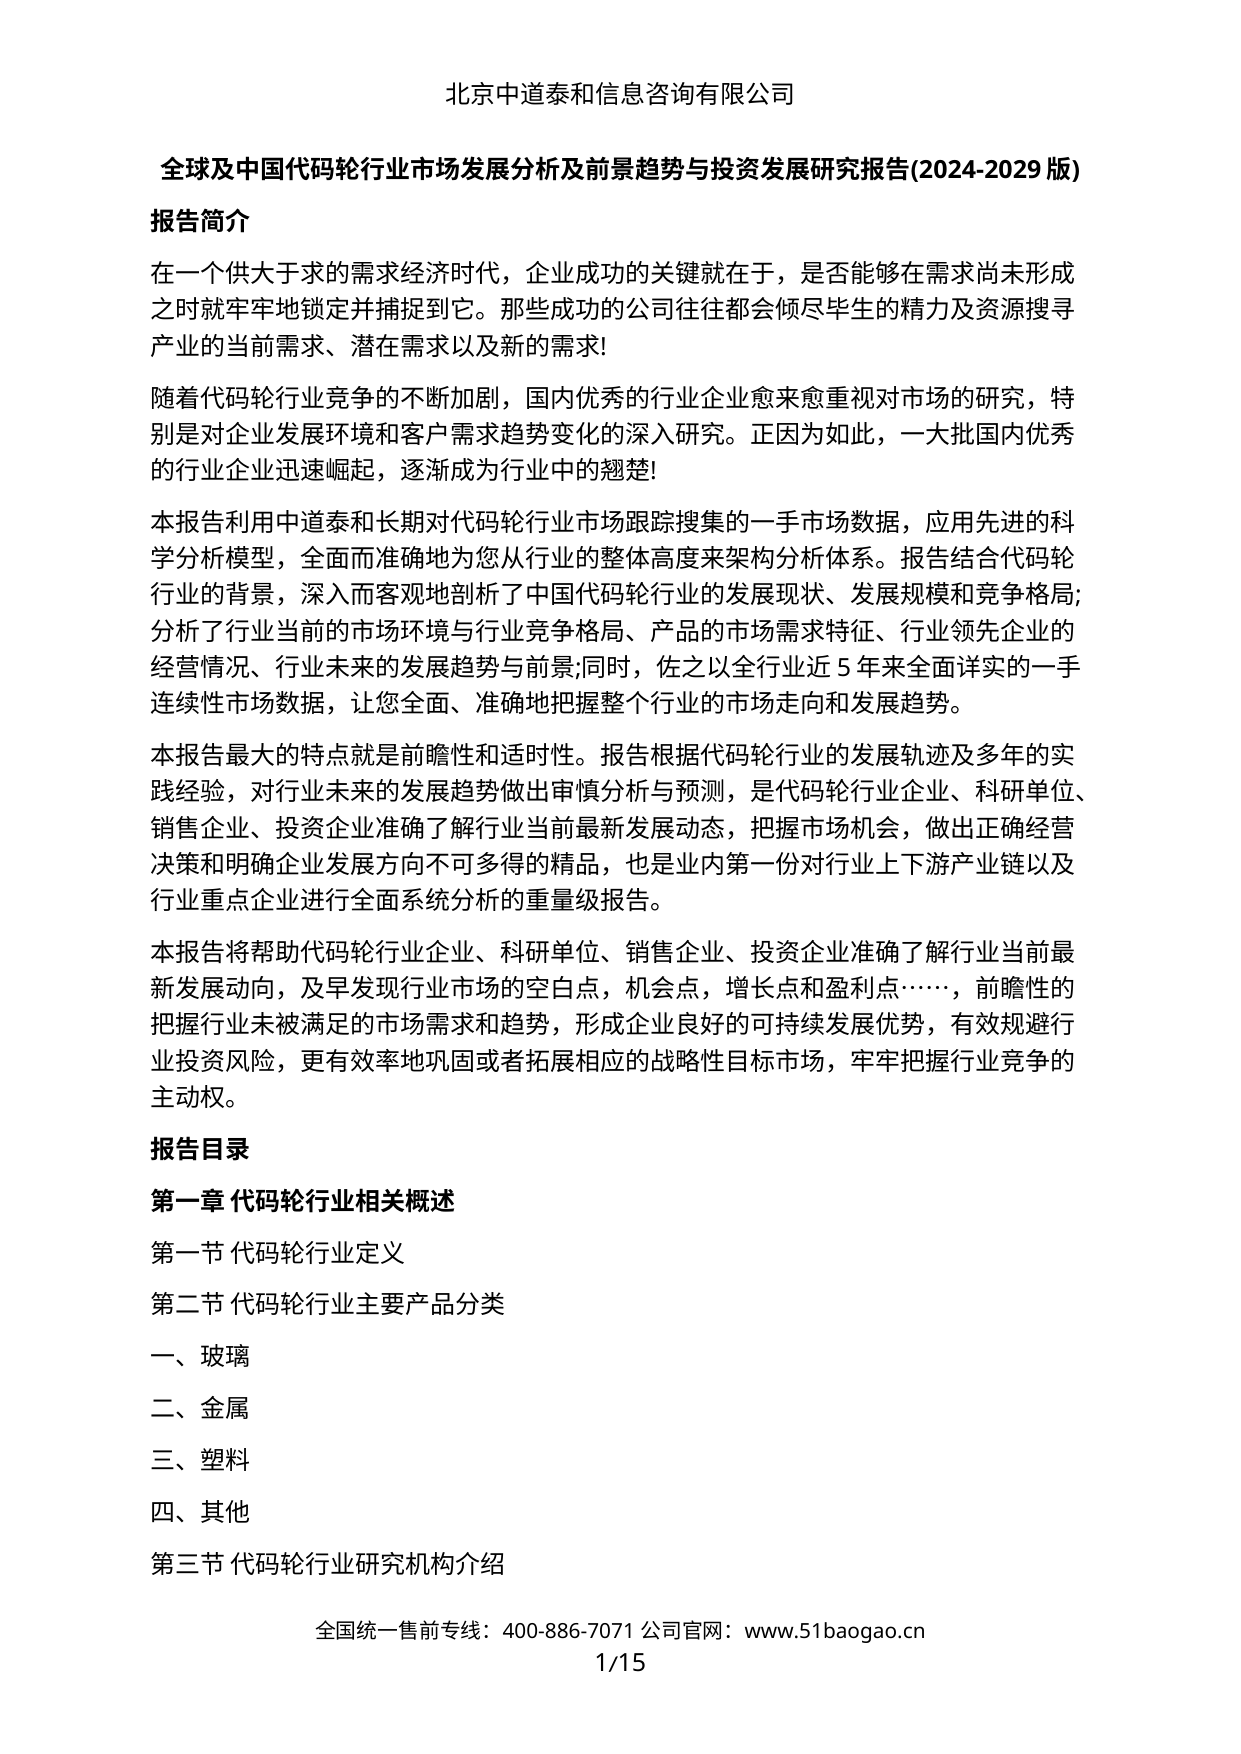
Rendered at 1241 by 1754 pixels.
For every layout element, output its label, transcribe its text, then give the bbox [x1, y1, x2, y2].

text 在一个供大于求的需求经济时代，企业成功的关键就在于，是否能够在需求尚未形成之时就牢牢地锁定并捕捉到它。那些成功的公司往往都会倾尽毕生的精力及资源搜寻产业的当前需求、潜在需求以及新的需求! [150, 254, 1090, 362]
text 三、塑料 [150, 1441, 1090, 1477]
text 第一章 代码轮行业相关概述 [150, 1181, 1090, 1217]
text 第二节 代码轮行业主要产品分类 [150, 1285, 1090, 1321]
text 报告简介 [150, 202, 1090, 238]
text 第三节 代码轮行业研究机构介绍 [150, 1544, 1090, 1581]
text 二、金属 [150, 1389, 1090, 1425]
text 随着代码轮行业竞争的不断加剧，国内优秀的行业企业愈来愈重视对市场的研究，特别是对企业发展环境和客户需求趋势变化的深入研究。正因为如此，一大批国内优秀的行业企业迅速崛起，逐渐成为行业中的翘楚! [150, 378, 1090, 487]
text 一、玻璃 [150, 1337, 1090, 1373]
text 本报告最大的特点就是前瞻性和适时性。报告根据代码轮行业的发展轨迹及多年的实践经验，对行业未来的发展趋势做出审慎分析与预测，是代码轮行业企业、科研单位、销售企业、投资企业准确了解行业当前最新发展动态，把握市场机会，做出正确经营决策和明确企业发展方向不可多得的精品，也是业内第一份对行业上下游产业链以及行业重点企业进行全面系统分析的重量级报告。 [150, 736, 1090, 917]
text 本报告利用中道泰和长期对代码轮行业市场跟踪搜集的一手市场数据，应用先进的科学分析模型，全面而准确地为您从行业的整体高度来架构分析体系。报告结合代码轮行业的背景，深入而客观地剖析了中国代码轮行业的发展现状、发展规模和竞争格局;分析了行业当前的市场环境与行业竞争格局、产品的市场需求特征、行业领先企业的经营情况、行业未来的发展趋势与前景;同时，佐之以全行业近5年来全面详实的一手连续性市场数据，让您全面、准确地把握整个行业的市场走向和发展趋势。 [150, 502, 1090, 720]
text 本报告将帮助代码轮行业企业、科研单位、销售企业、投资企业准确了解行业当前最新发展动向，及早发现行业市场的空白点，机会点，增长点和盈利点……，前瞻性的把握行业未被满足的市场需求和趋势，形成企业良好的可持续发展优势，有效规避行业投资风险，更有效率地巩固或者拓展相应的战略性目标市场，牢牢把握行业竞争的主动权。 [150, 932, 1090, 1114]
text 四、其他 [150, 1492, 1090, 1529]
text 报告目录 [150, 1129, 1090, 1166]
text 全球及中国代码轮行业市场发展分析及前景趋势与投资发展研究报告(2024-2029版) [150, 150, 1090, 186]
text 第一节 代码轮行业定义 [150, 1233, 1090, 1269]
